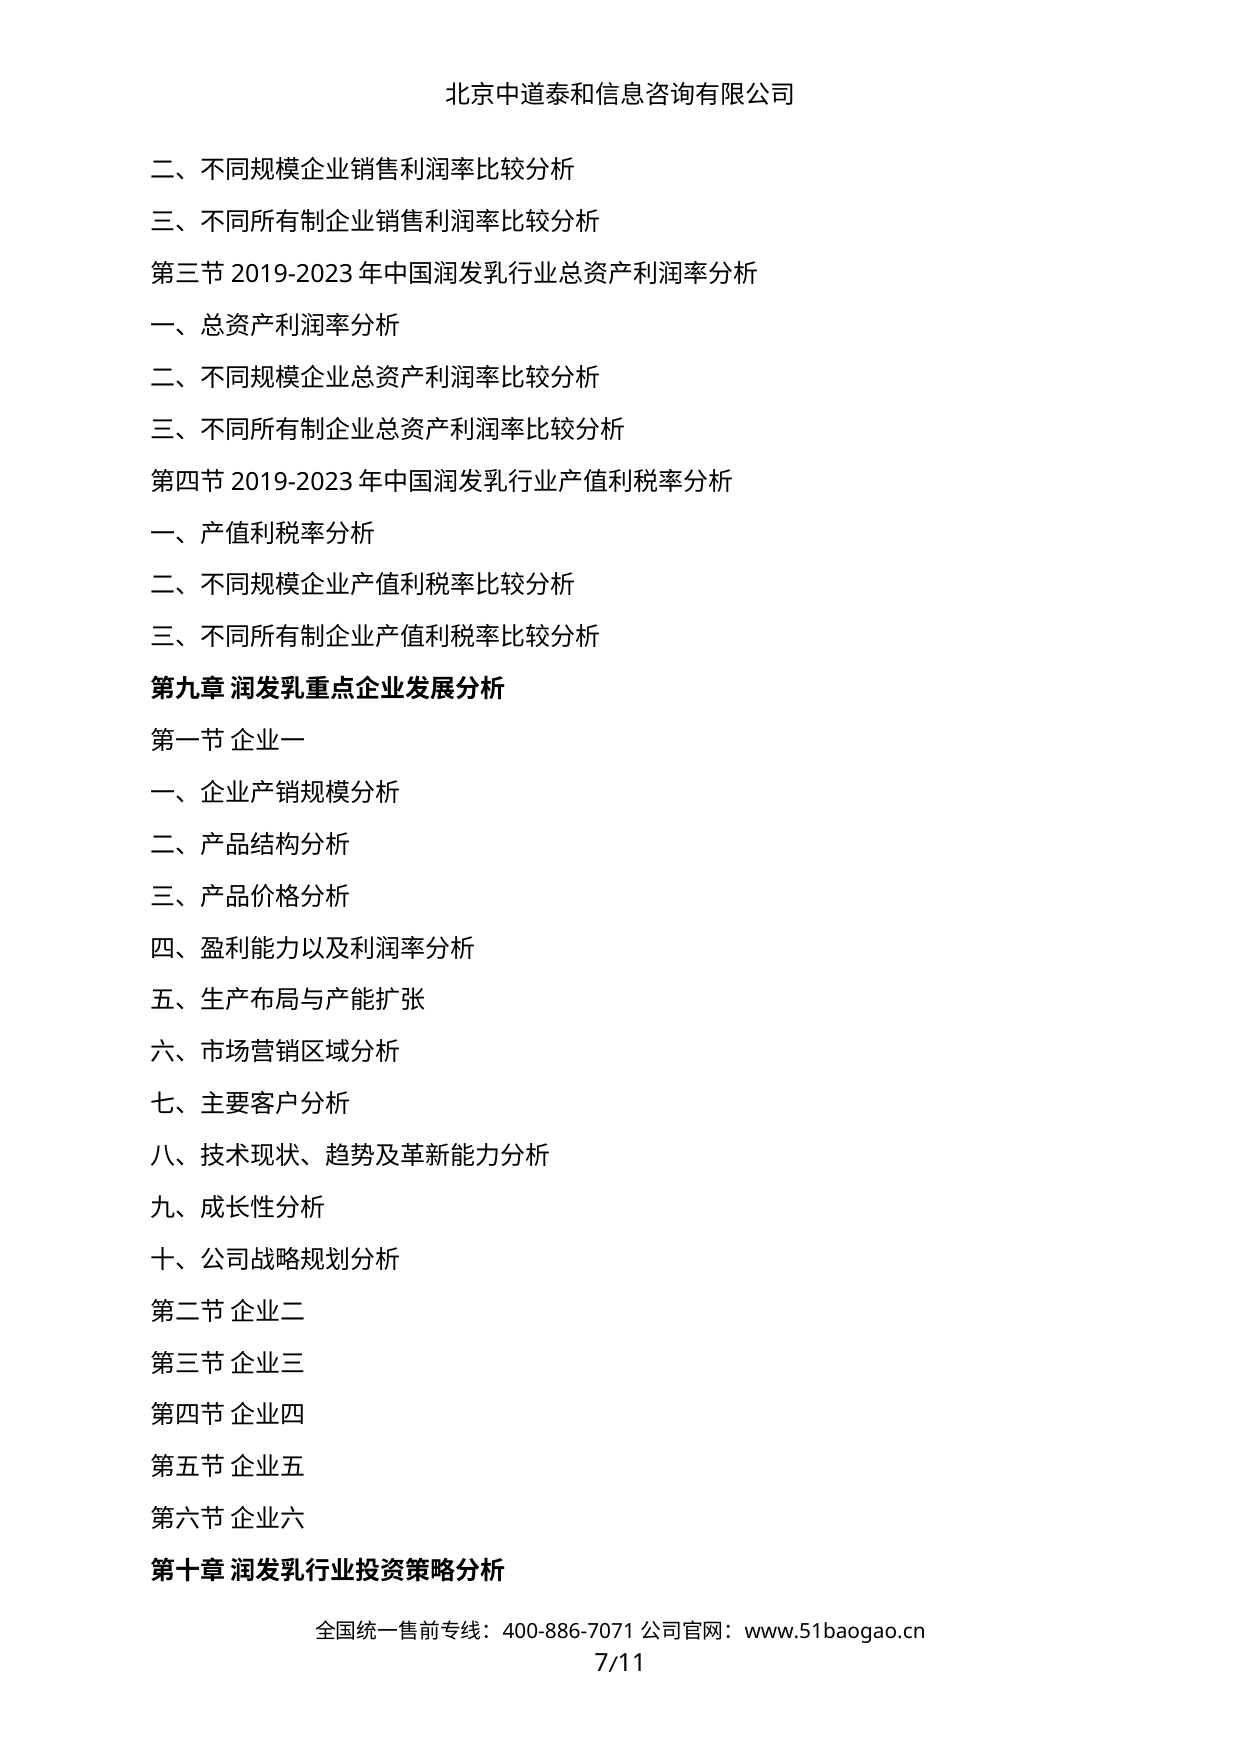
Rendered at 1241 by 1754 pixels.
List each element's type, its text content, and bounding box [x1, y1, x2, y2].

text 二、不同规模企业总资产利润率比较分析 [150, 357, 1090, 394]
text 第十章 润发乳行业投资策略分析 [150, 1551, 1090, 1587]
text 六、市场营销区域分析 [150, 1032, 1090, 1068]
text 一、企业产销规模分析 [150, 772, 1090, 809]
text 二、不同规模企业产值利税率比较分析 [150, 565, 1090, 601]
text 二、产品结构分析 [150, 824, 1090, 861]
text 三、不同所有制企业总资产利润率比较分析 [150, 409, 1090, 446]
text 三、不同所有制企业销售利润率比较分析 [150, 202, 1090, 238]
text 二、不同规模企业销售利润率比较分析 [150, 150, 1090, 186]
text 八、技术现状、趋势及革新能力分析 [150, 1136, 1090, 1172]
text 第四节 企业四 [150, 1395, 1090, 1431]
text 四、盈利能力以及利润率分析 [150, 928, 1090, 964]
text 三、产品价格分析 [150, 876, 1090, 912]
text 十、公司战略规划分析 [150, 1239, 1090, 1276]
text 一、总资产利润率分析 [150, 306, 1090, 342]
text 九、成长性分析 [150, 1187, 1090, 1224]
text 七、主要客户分析 [150, 1084, 1090, 1120]
text 第九章 润发乳重点企业发展分析 [150, 669, 1090, 705]
text 第二节 企业二 [150, 1291, 1090, 1327]
text 第五节 企业五 [150, 1447, 1090, 1483]
text 一、产值利税率分析 [150, 513, 1090, 549]
text 第三节 2019-2023年中国润发乳行业总资产利润率分析 [150, 254, 1090, 290]
text 第六节 企业六 [150, 1499, 1090, 1535]
text 第一节 企业一 [150, 721, 1090, 757]
text 五、生产布局与产能扩张 [150, 980, 1090, 1016]
text 第四节 2019-2023年中国润发乳行业产值利税率分析 [150, 461, 1090, 497]
text 三、不同所有制企业产值利税率比较分析 [150, 617, 1090, 653]
text 第三节 企业三 [150, 1343, 1090, 1379]
